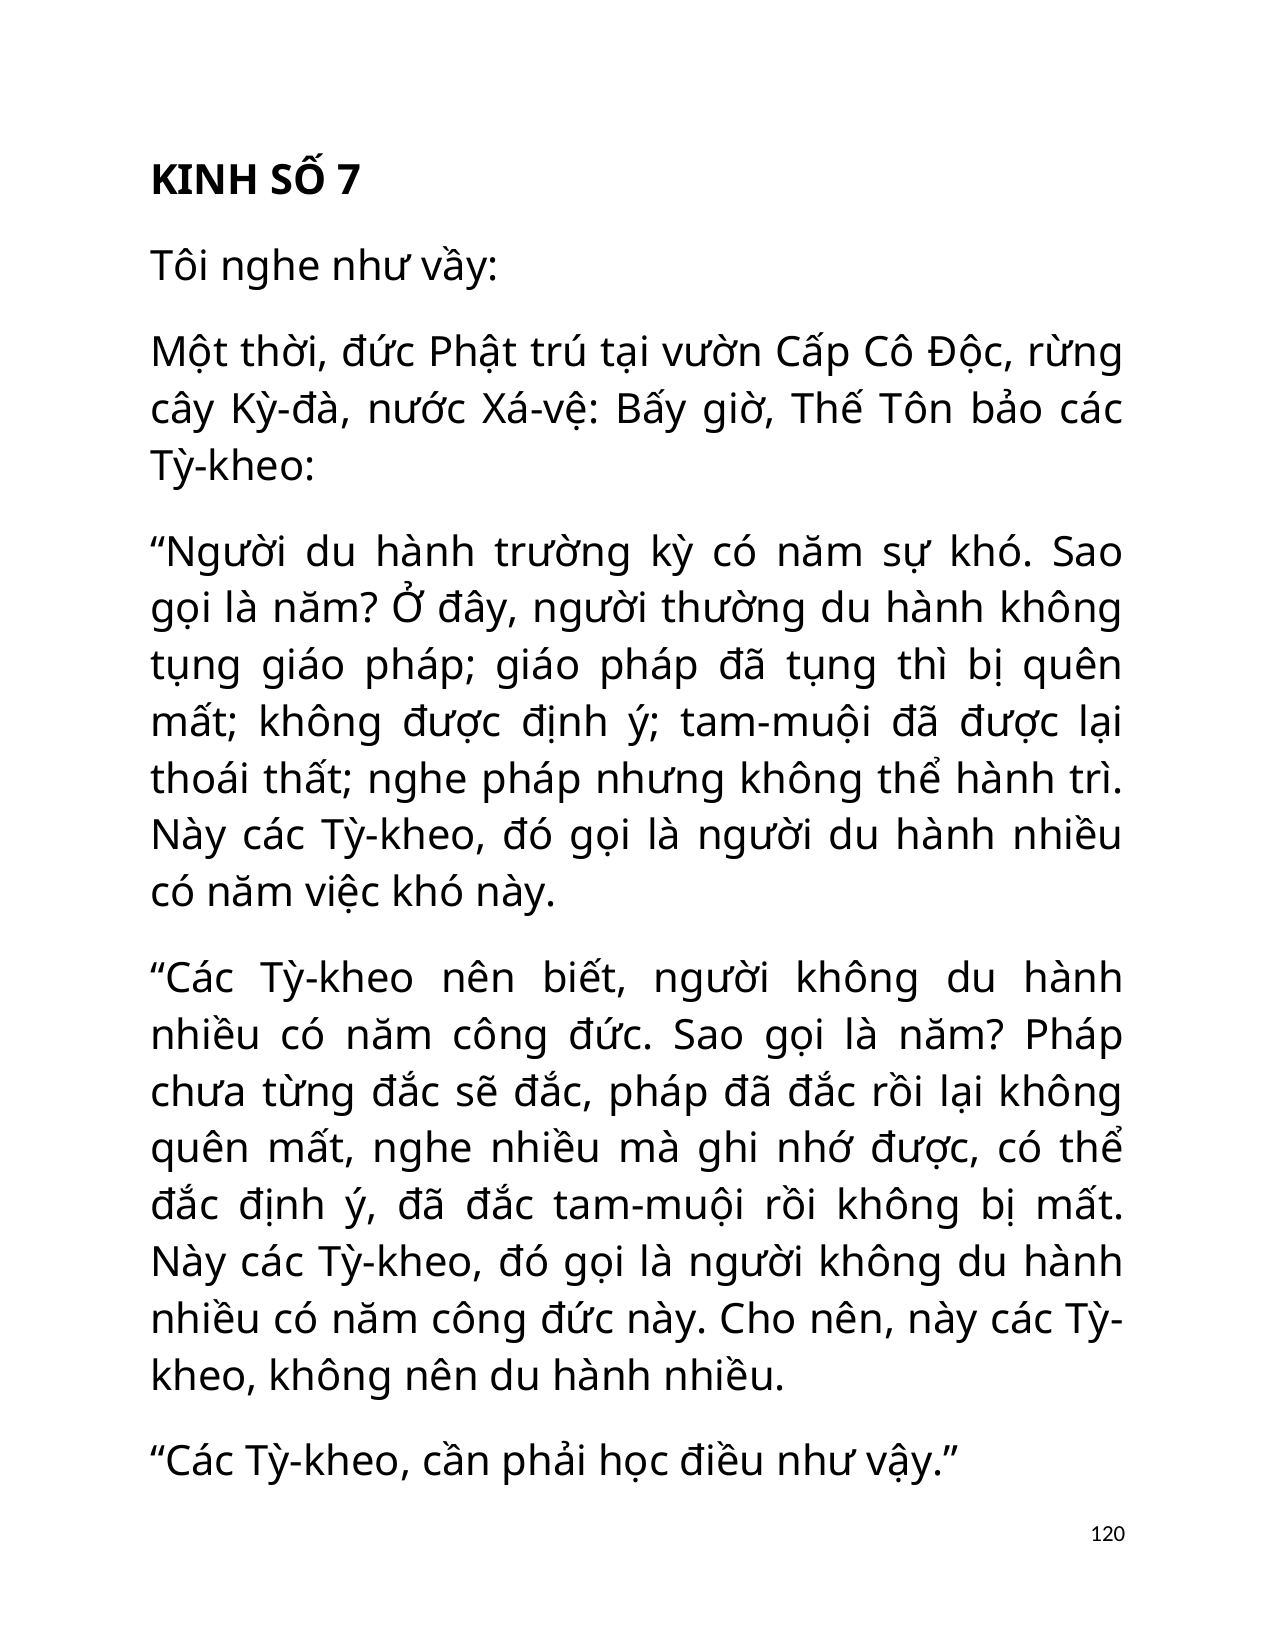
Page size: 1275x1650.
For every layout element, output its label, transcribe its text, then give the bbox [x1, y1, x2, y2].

text “Các Tỳ-kheo nên biết, người không du hành nhiều có năm công đức. Sao gọi là năm? Pháp chưa từng đắc sẽ đắc, pháp đã đắc rồi lại không quên mất, nghe nhiều mà ghi nhớ được, có thể đắc định ý, đã đắc tam-muội rồi không bị mất. Này các Tỳ-kheo, đó gọi là người không du hành nhiều có năm công đức này. Cho nên, này các Tỳ-kheo, không nên du hành nhiều. [150, 948, 1125, 1402]
text “Người du hành trường kỳ có năm sự khó. Sao gọi là năm? Ở đây, người thường du hành không tụng giáo pháp; giáo pháp đã tụng thì bị quên mất; không được định ý; tam-muội đã được lại thoái thất; nghe pháp nhưng không thể hành trì. Này các Tỳ-kheo, đó gọi là người du hành nhiều có năm việc khó này. [150, 521, 1125, 919]
text KINH SỐ 7 [150, 150, 1125, 207]
text Một thời, đức Phật trú tại vườn Cấp Cô Độc, rừng cây Kỳ-đà, nước Xá-vệ: Bấy giờ, Thế Tôn bảo các Tỳ-kheo: [150, 322, 1125, 492]
text Tôi nghe như vầy: [150, 236, 1125, 293]
text “Các Tỳ-kheo, cần phải học điều như vậy.” [150, 1431, 1125, 1488]
